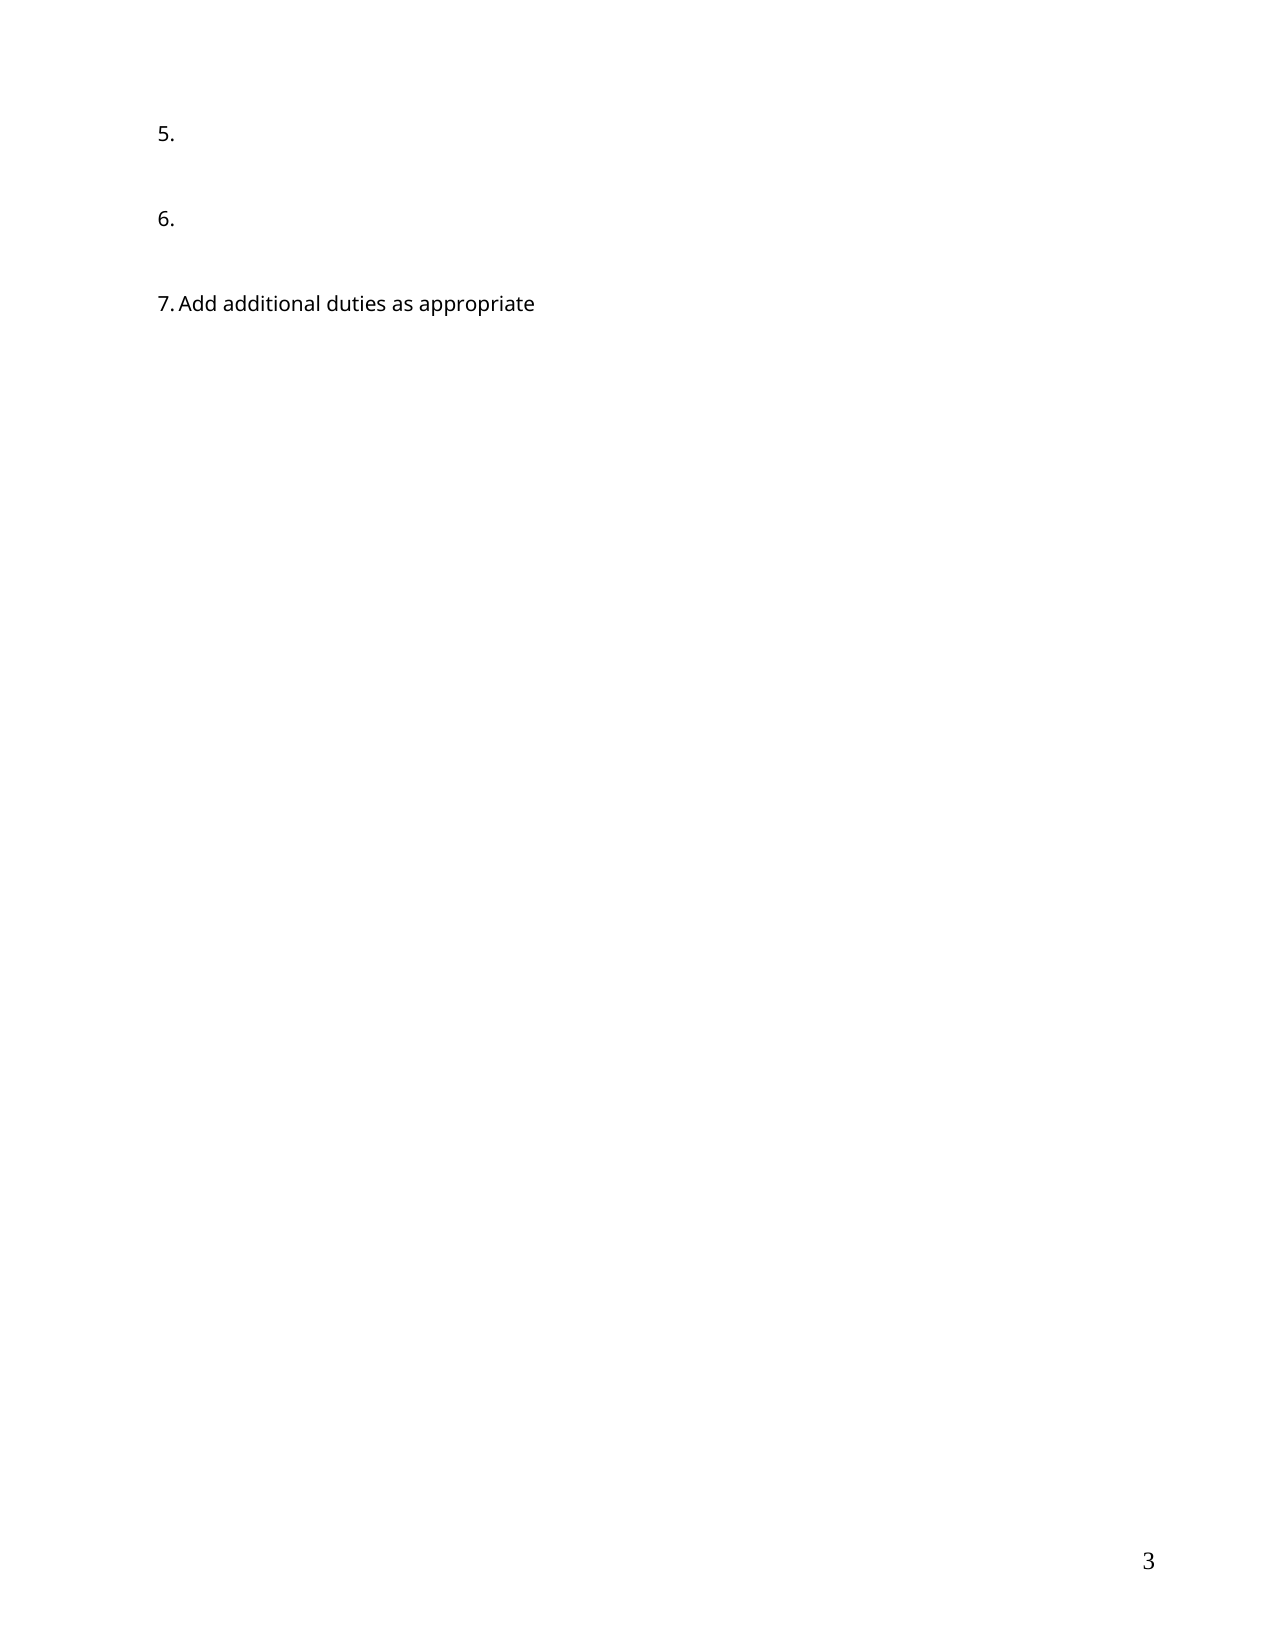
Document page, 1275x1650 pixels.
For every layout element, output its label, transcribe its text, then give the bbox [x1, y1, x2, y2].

list Add additional duties as appropriate [157, 289, 1155, 318]
